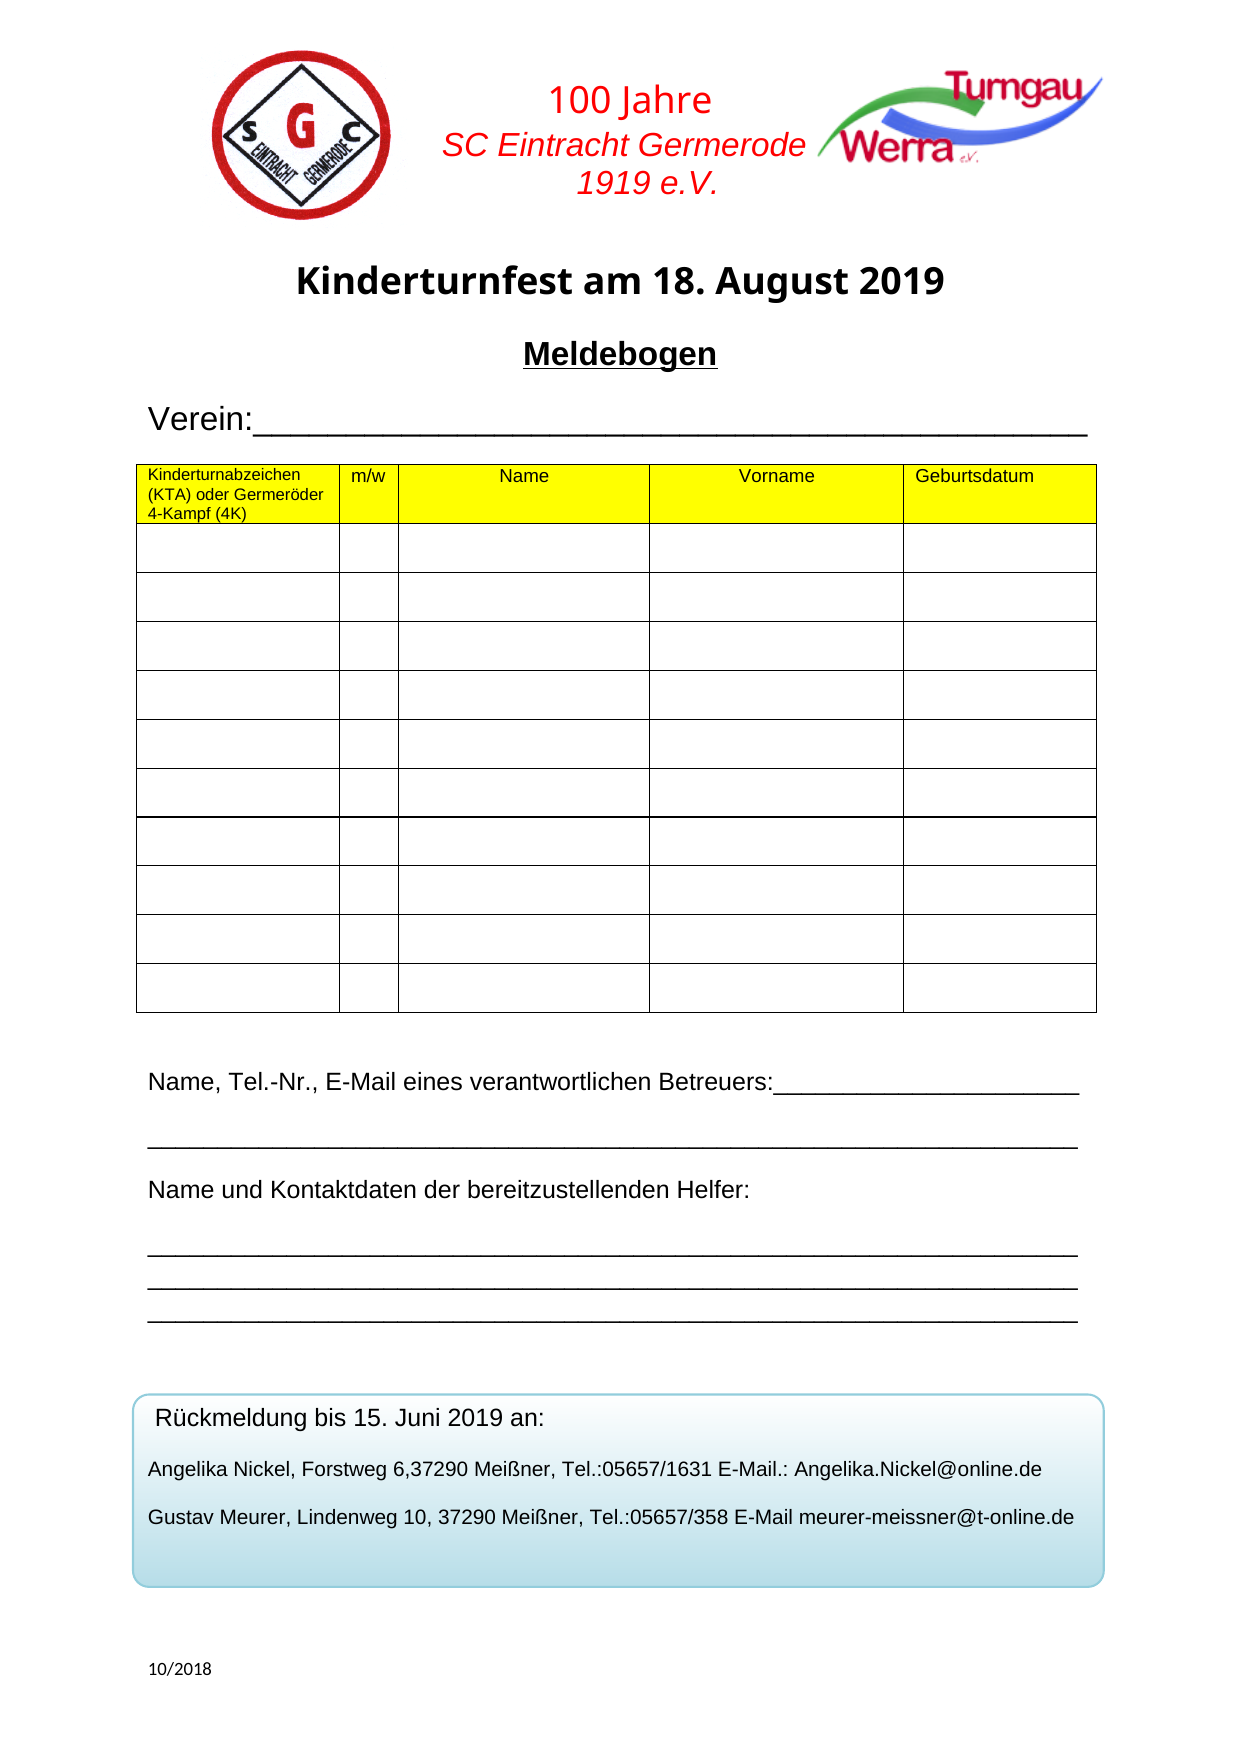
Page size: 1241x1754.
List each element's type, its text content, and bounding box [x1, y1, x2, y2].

table_cell [904, 671, 1096, 718]
table_cell [904, 524, 1096, 572]
table_cell [340, 964, 398, 1012]
table_cell [340, 818, 398, 865]
table_cell [137, 573, 339, 621]
table_cell [137, 524, 339, 572]
table_cell [340, 915, 398, 963]
table_cell [399, 964, 649, 1012]
table_cell [904, 573, 1096, 621]
table_cell [340, 622, 398, 669]
table_header Kinderturnabzeichen (KTA) oder Germeröder 4-Kampf (4K) [137, 465, 339, 523]
text Meldebogen [148, 334, 1093, 373]
table_cell [904, 818, 1096, 865]
table_cell [650, 671, 903, 718]
table_cell [399, 524, 649, 572]
text Name und Kontaktdaten der bereitzustellenden Helfer: [148, 1175, 1093, 1204]
table_cell [340, 573, 398, 621]
table_cell [399, 720, 649, 767]
text Gustav Meurer, Lindenweg 10, 37290 Meißner, Tel.:05657/358 E-Mail meurer-meissner@t-online.de [148, 1505, 1093, 1529]
table_cell [399, 818, 649, 865]
table_cell [399, 769, 649, 816]
table_cell [904, 720, 1096, 767]
table_cell [399, 573, 649, 621]
table_cell [399, 671, 649, 718]
table_cell [650, 818, 903, 865]
text ___________________________________________________________________ [148, 1121, 1093, 1150]
table_cell [650, 915, 903, 963]
table_cell [340, 769, 398, 816]
table_header m/w [340, 465, 398, 523]
picture [817, 70, 1108, 169]
table_cell [340, 866, 398, 914]
text Rückmeldung bis 15. Juni 2019 an: [148, 1402, 1093, 1431]
table_cell [650, 524, 903, 572]
table_cell [137, 866, 339, 914]
table_cell [904, 964, 1096, 1012]
table_cell [137, 769, 339, 816]
table_cell [650, 573, 903, 621]
table_header Name [399, 465, 649, 523]
table_header Vorname [650, 465, 903, 523]
table_cell [904, 866, 1096, 914]
table_cell [399, 915, 649, 963]
table_cell [650, 964, 903, 1012]
table_cell [904, 915, 1096, 963]
table_header Geburtsdatum [904, 465, 1096, 523]
table_cell [399, 622, 649, 669]
table_cell [399, 866, 649, 914]
table_cell [340, 524, 398, 572]
table_cell [650, 866, 903, 914]
table_cell [904, 622, 1096, 669]
table_cell [137, 622, 339, 669]
text Angelika Nickel, Forstweg 6,37290 Meißner, Tel.:05657/1631 E-Mail.: Angelika.Nickel@online.de [148, 1456, 1093, 1480]
picture [199, 43, 408, 228]
table_cell [340, 671, 398, 718]
text Verein:_____________________________________________ [148, 399, 1093, 438]
table_cell [904, 769, 1096, 816]
text Name, Tel.-Nr., E-Mail eines verantwortlichen Betreuers:______________________ [148, 1067, 1093, 1096]
table_cell [137, 720, 339, 767]
table_cell [650, 769, 903, 816]
table_cell [137, 818, 339, 865]
table_cell [137, 915, 339, 963]
table_cell [650, 720, 903, 767]
text _________________________________________________________________________________________________________________________________________________________________________________________________________ [148, 1229, 1093, 1323]
table_cell [650, 622, 903, 669]
text Kinderturnfest am 18. August 2019 [148, 255, 1093, 306]
table_cell [137, 671, 339, 718]
table_cell [137, 964, 339, 1012]
table_cell [340, 720, 398, 767]
